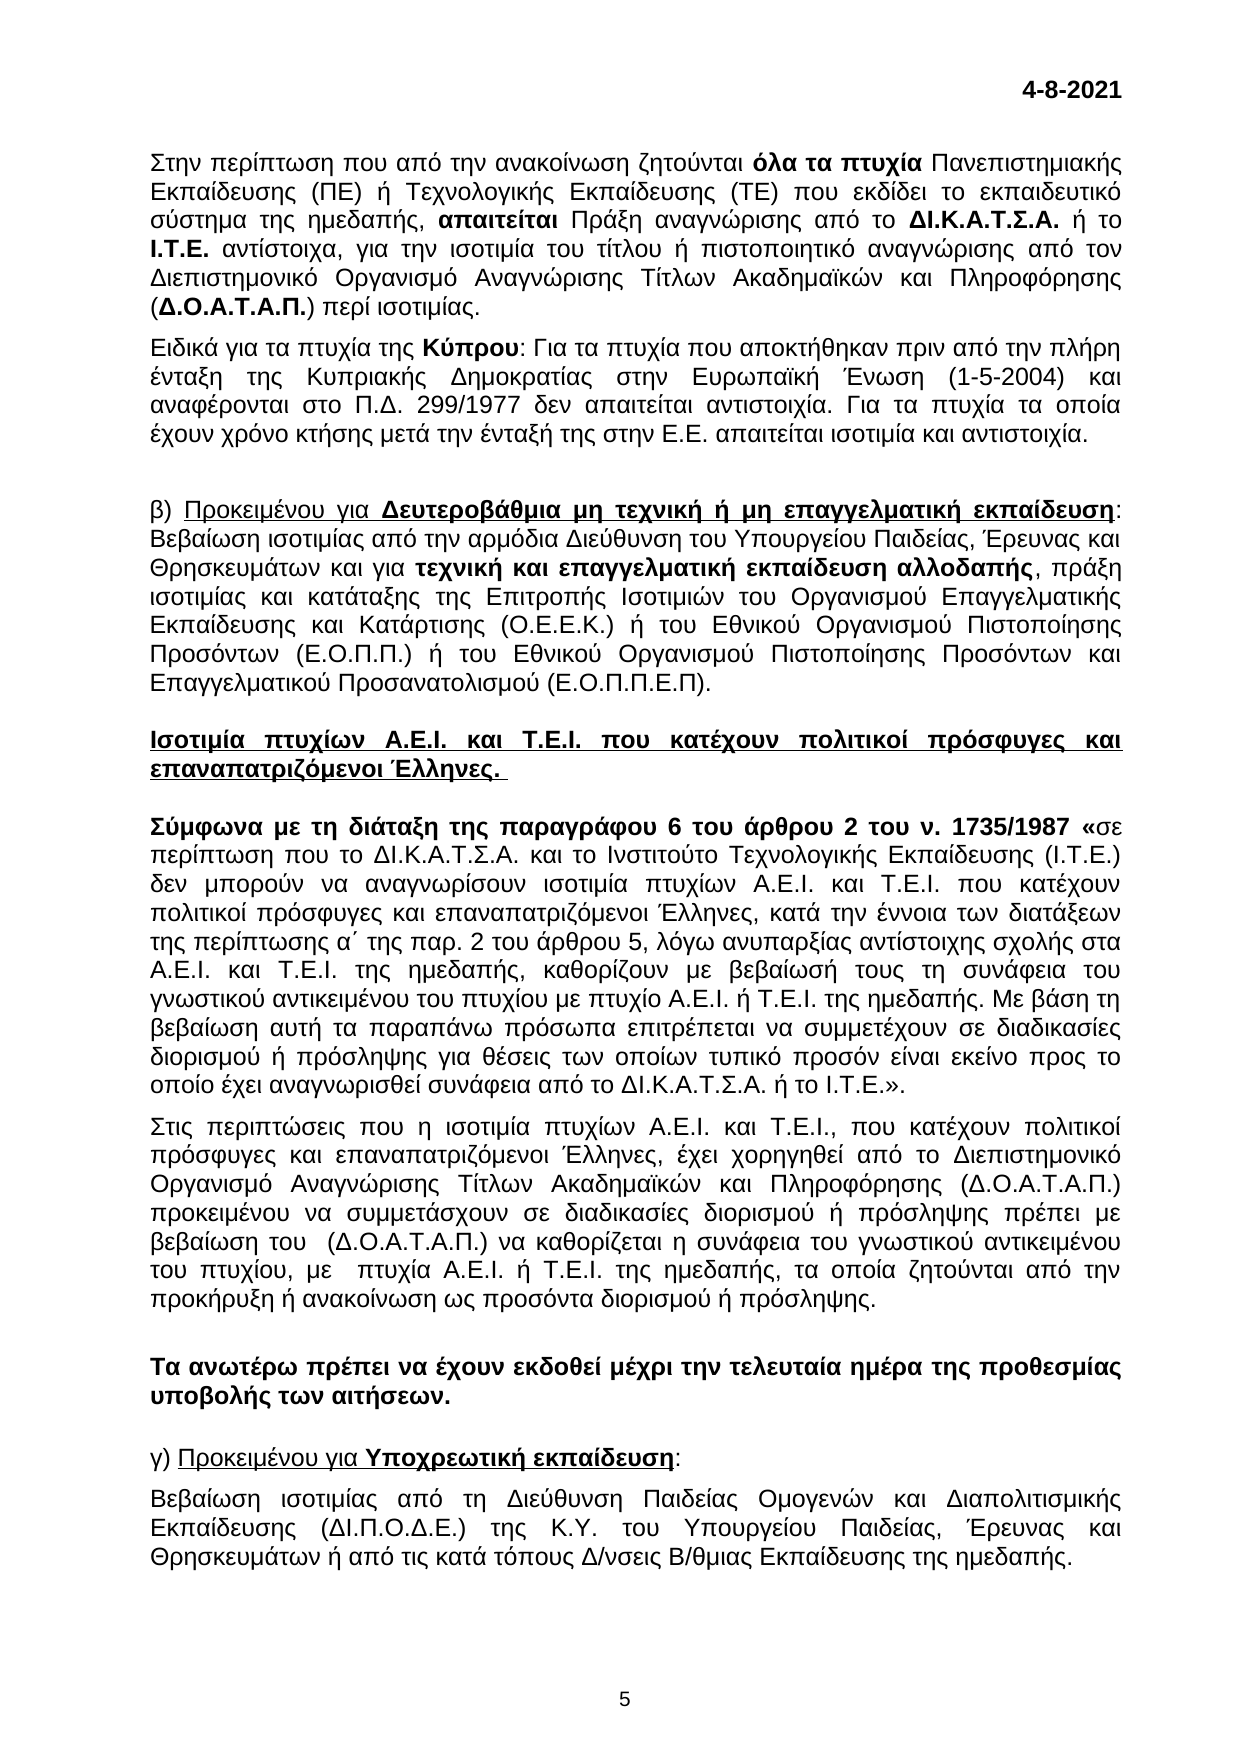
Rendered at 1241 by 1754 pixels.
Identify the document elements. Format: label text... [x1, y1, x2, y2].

text Βεβαίωση ισοτιμίας από τη Διεύθυνση Παιδείας Ομογενών και Διαπολιτισμικής Εκπαίδευσης (ΔΙ.Π.Ο.Δ.Ε.) της Κ.Υ. του Υπουργείου Παιδείας, Έρευνας και Θρησκευμάτων ή από τις κατά τόπους Δ/νσεις Β/θμιας Εκπαίδευσης της ημεδαπής. [150, 1484, 1122, 1570]
text Σύμφωνα με τη διάταξη της παραγράφου 6 του άρθρου 2 του ν. 1735/1987 «σε περίπτωση που το ΔΙ.Κ.Α.Τ.Σ.Α. και το Ινστιτούτο Τεχνολογικής Εκπαίδευσης (Ι.Τ.Ε.) δεν μπορούν να αναγνωρίσουν ισοτιμία πτυχίων Α.Ε.Ι. και Τ.Ε.Ι. που κατέχουν πολιτικοί πρόσφυγες και επαναπατριζόμενοι Έλληνες, κατά την έννοια των διατάξεων της περίπτωσης α΄ της παρ. 2 του άρθρου 5, λόγω ανυπαρξίας αντίστοιχης σχολής στα Α.Ε.Ι. και Τ.Ε.Ι. της ημεδαπής, καθορίζουν με βεβαίωσή τους τη συνάφεια του γνωστικού αντικειμένου του πτυχίου με πτυχίο Α.Ε.Ι. ή Τ.Ε.Ι. της ημεδαπής. Με βάση τη βεβαίωση αυτή τα παραπάνω πρόσωπα επιτρέπεται να συμμετέχουν σε διαδικασίες διορισμού ή πρόσληψης για θέσεις των οποίων τυπικό προσόν είναι εκείνο προς το οποίο έχει αναγνωρισθεί συνάφεια από το ΔΙ.Κ.Α.Τ.Σ.Α. ή το Ι.Τ.Ε.». [150, 811, 1122, 1099]
text γ) Προκειμένου για Υποχρεωτική εκπαίδευση: [112, 1443, 1122, 1471]
text Ισοτιμία πτυχίων Α.Ε.Ι. και Τ.Ε.Ι. που κατέχουν πολιτικοί πρόσφυγες και επαναπατριζόμενοι Έλληνες. [150, 725, 1122, 750]
text Ισοτιμία πτυχίων Α.Ε.Ι. και Τ.Ε.Ι. που κατέχουν πολιτικοί πρόσφυγες και επαναπατριζόμενοι Έλληνες. [150, 751, 1122, 783]
text Ειδικά για τα πτυχία της Κύπρου: Για τα πτυχία που αποκτήθηκαν πριν από την πλήρη ένταξη της Κυπριακής Δημοκρατίας στην Ευρωπαϊκή Ένωση (1-5-2004) και αναφέρονται στο Π.Δ. 299/1977 δεν απαιτείται αντιστοιχία. Για τα πτυχία τα οποία έχουν χρόνο κτήσης μετά την ένταξή της στην Ε.Ε. απαιτείται ισοτιμία και αντιστοιχία. [150, 333, 1122, 448]
text Στις περιπτώσεις που η ισοτιμία πτυχίων Α.Ε.Ι. και Τ.Ε.Ι., που κατέχουν πολιτικοί πρόσφυγες και επαναπατριζόμενοι Έλληνες, έχει χορηγηθεί από το Διεπιστημονικό Οργανισμό Αναγνώρισης Τίτλων Ακαδημαϊκών και Πληροφόρησης (Δ.Ο.Α.Τ.Α.Π.) προκειμένου να συμμετάσχουν σε διαδικασίες διορισμού ή πρόσληψης πρέπει με βεβαίωση του (Δ.Ο.Α.Τ.Α.Π.) να καθορίζεται η συνάφεια του γνωστικού αντικειμένου του πτυχίου, με πτυχία Α.Ε.Ι. ή Τ.Ε.Ι. της ημεδαπής, τα οποία ζητούνται από την προκήρυξη ή ανακοίνωση ως προσόντα διορισμού ή πρόσληψης. [150, 1111, 1122, 1313]
text β) Προκειμένου για Δευτεροβάθμια μη τεχνική ή μη επαγγελματική εκπαίδευση: Βεβαίωση ισοτιμίας από την αρμόδια Διεύθυνση του Υπουργείου Παιδείας, Έρευνας και Θρησκευμάτων και για τεχνική και επαγγελματική εκπαίδευση αλλοδαπής, πράξη ισοτιμίας και κατάταξης της Επιτροπής Ισοτιμιών του Οργανισμού Επαγγελματικής Εκπαίδευσης και Κατάρτισης (Ο.Ε.Ε.Κ.) ή του Εθνικού Οργανισμού Πιστοποίησης Προσόντων (Ε.Ο.Π.Π.) ή του Εθνικού Οργανισμού Πιστοποίησης Προσόντων και Επαγγελματικού Προσανατολισμού (Ε.Ο.Π.Π.Ε.Π). [149, 495, 1122, 696]
text Τα ανωτέρω πρέπει να έχουν εκδοθεί μέχρι την τελευταία ημέρα της προθεσμίας υποβολής των αιτήσεων. [150, 1352, 1122, 1409]
text Στην περίπτωση που από την ανακοίνωση ζητούνται όλα τα πτυχία Πανεπιστημιακής Εκπαίδευσης (ΠΕ) ή Τεχνολογικής Εκπαίδευσης (ΤΕ) που εκδίδει το εκπαιδευτικό σύστημα της ημεδαπής, απαιτείται Πράξη αναγνώρισης από το ΔΙ.Κ.Α.Τ.Σ.Α. ή το Ι.Τ.Ε. αντίστοιχα, για την ισοτιμία του τίτλου ή πιστοποιητικό αναγνώρισης από τον Διεπιστημονικό Οργανισμό Αναγνώρισης Τίτλων Ακαδημαϊκών και Πληροφόρησης (Δ.Ο.Α.Τ.Α.Π.) περί ισοτιμίας. [150, 148, 1122, 320]
